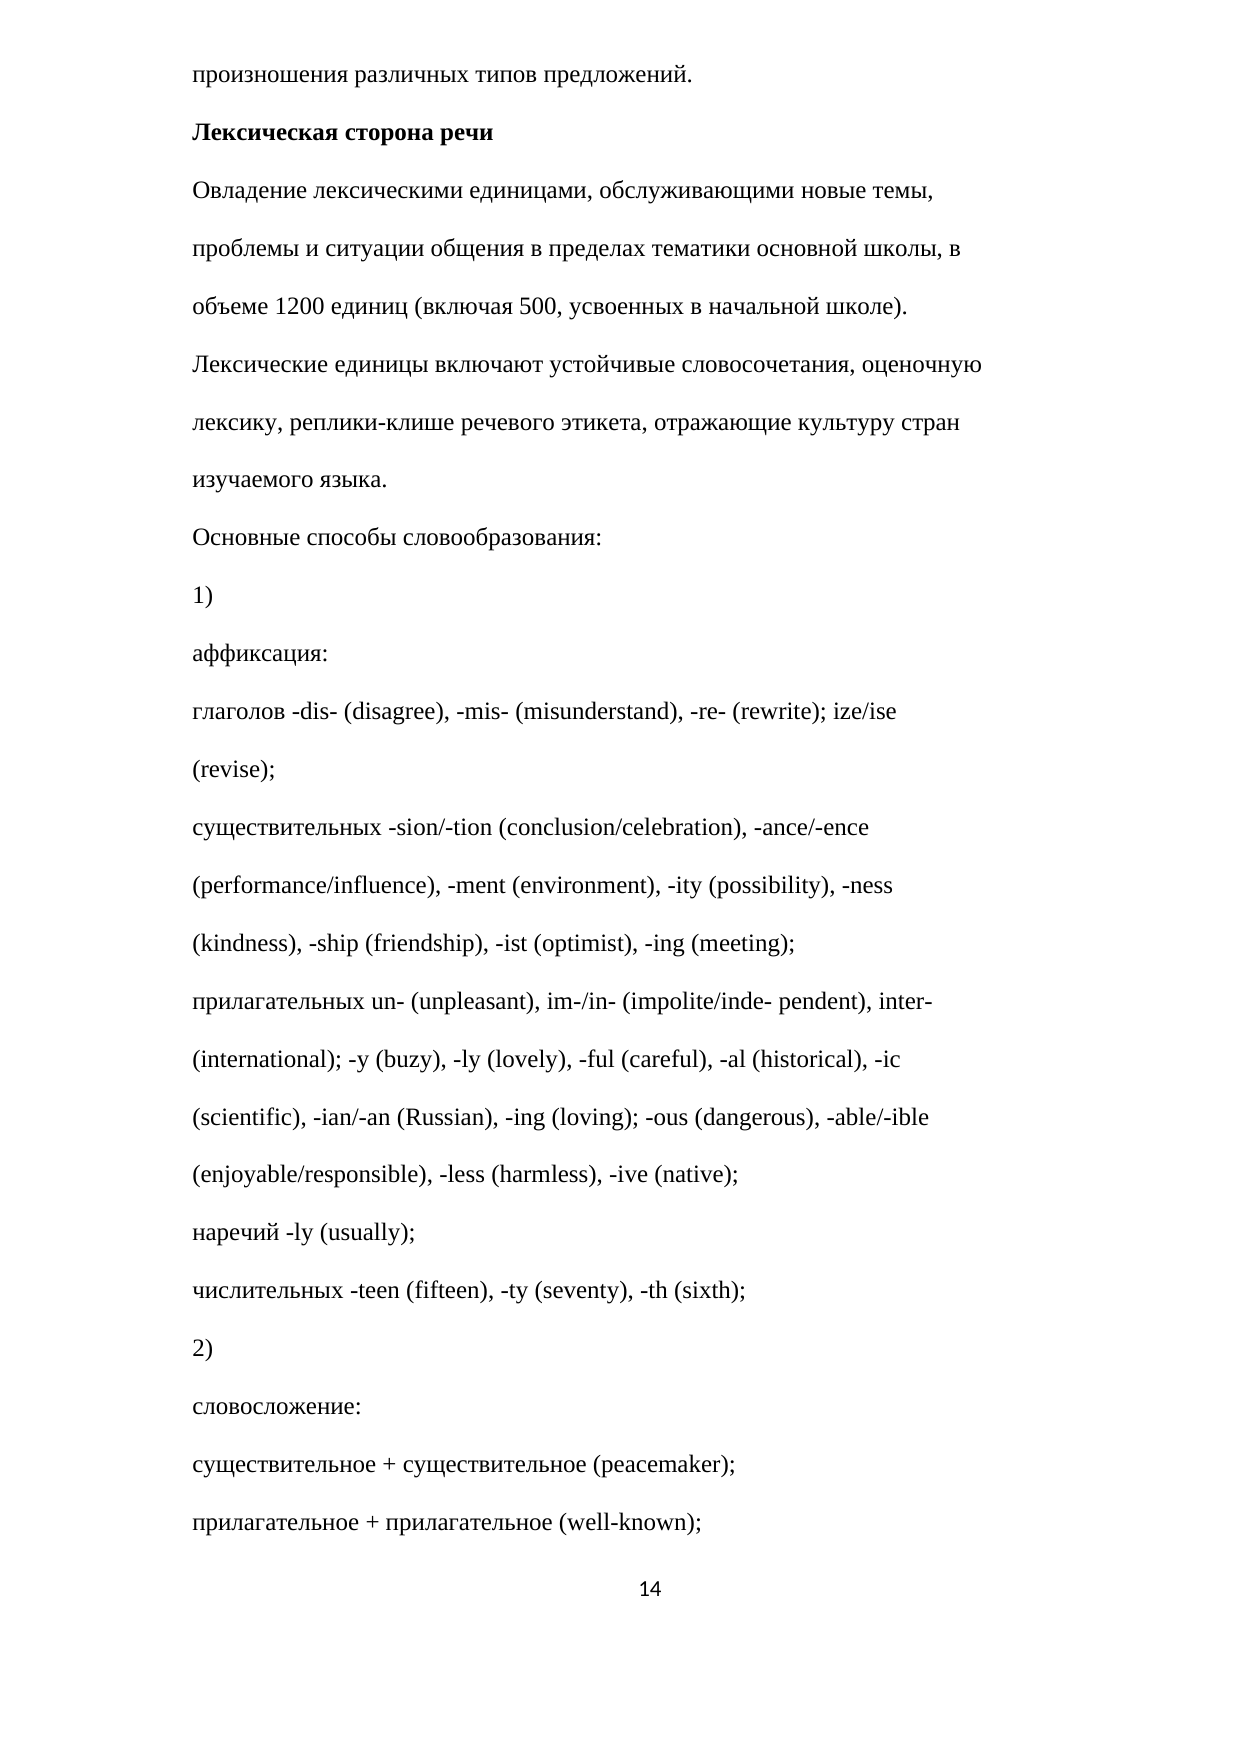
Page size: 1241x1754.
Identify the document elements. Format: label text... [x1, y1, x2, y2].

text числительных -teen (fifteen), -ty (seventy), -th (sixth); [118, 1275, 1181, 1304]
text лексику, реплики-клише речевого этикета, отражающие культуру стран [118, 407, 1181, 435]
text произношения различных типов предложений. [118, 59, 1181, 88]
text (scientific), -ian/-an (Russian), -ing (loving); -ous (dangerous), -able/-ible [118, 1102, 1181, 1130]
text Овладение лексическими единицами, обслуживающими новые темы, [118, 175, 1181, 204]
text Лексическая сторона речи [118, 117, 1181, 146]
text изучаемого языка. [118, 464, 1181, 493]
text существительное + существительное (peacemaker); [118, 1449, 1181, 1478]
text существительных -sion/-tion (conclusion/celebration), -ance/-ence [118, 812, 1181, 841]
text (performance/influence), -ment (environment), -ity (possibility), -ness [118, 870, 1181, 899]
text проблемы и ситуации общения в пределах тематики основной школы, в [118, 233, 1181, 262]
text (kindness), -ship (friendship), -ist (optimist), -ing (meeting); [118, 928, 1181, 957]
text (revise); [118, 754, 1181, 783]
text (international); -y (buzy), -ly (lovely), -ful (careful), -al (historical), -ic [118, 1044, 1181, 1072]
text прилагательных un- (unpleasant), im-/in- (impolite/inde- pendent), inter- [118, 986, 1181, 1014]
text объеме 1200 единиц (включая 500, усвоенных в начальной школе). [118, 291, 1181, 319]
text 1) [118, 580, 1181, 609]
text Лексические единицы включают устойчивые словосочетания, оценочную [118, 349, 1181, 377]
text (enjoyable/responsible), -less (harmless), -ive (native); [118, 1159, 1181, 1188]
text наречий -ly (usually); [118, 1217, 1181, 1246]
text аффиксация: [118, 638, 1181, 667]
text 2) [118, 1333, 1181, 1362]
text прилагательное + прилагательное (well-known); [118, 1507, 1181, 1536]
text Основные способы словообразования: [118, 522, 1181, 551]
text глаголов -dis- (disagree), -mis- (misunderstand), -re- (rewrite); ize/ise [118, 696, 1181, 725]
text словосложение: [118, 1391, 1181, 1420]
